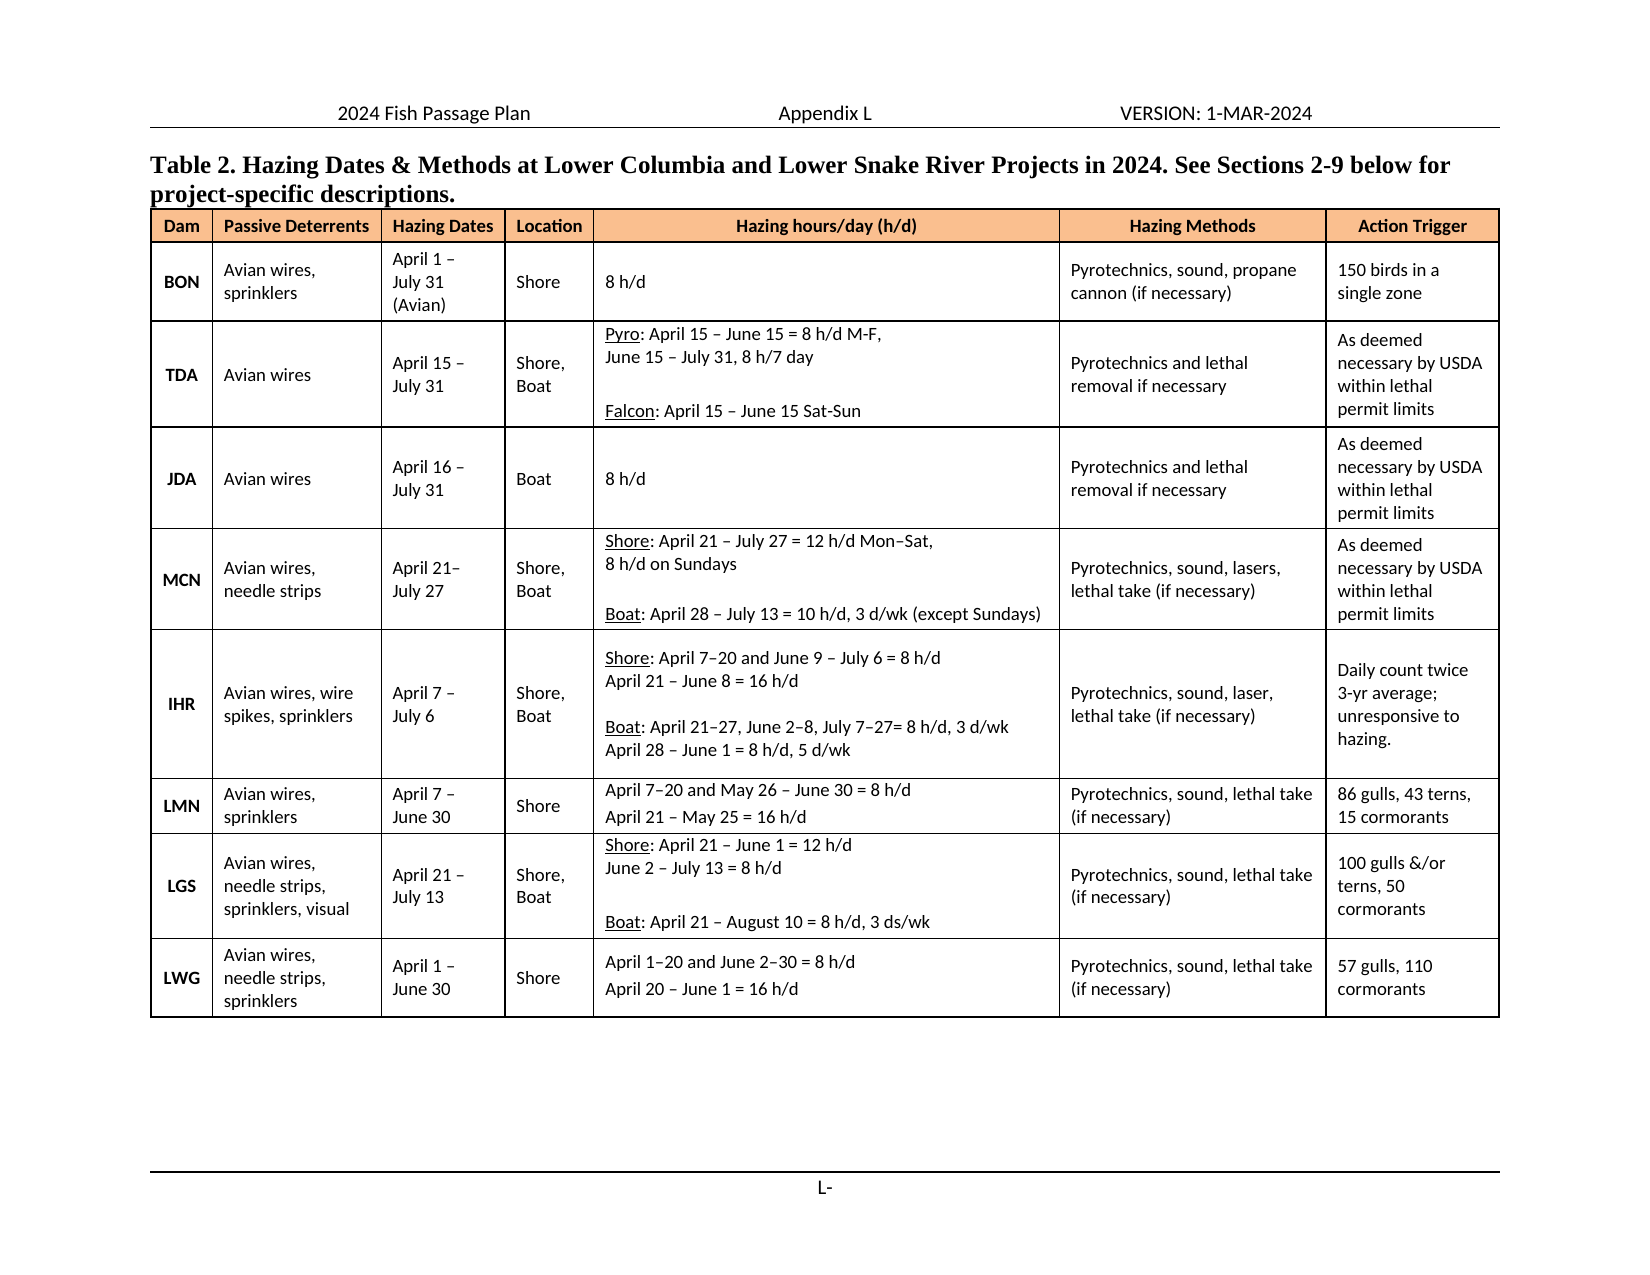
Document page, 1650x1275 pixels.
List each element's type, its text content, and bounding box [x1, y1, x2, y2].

table_cell LGS [152, 834, 212, 938]
table_cell Avian wires, sprinklers [213, 779, 381, 833]
table_cell Pyrotechnics, sound, lethal take (if necessary) [1060, 939, 1325, 1016]
table_cell Daily count twice 3-yr average; unresponsive to hazing. [1327, 630, 1498, 777]
table_cell Avian wires [213, 322, 381, 426]
table_header Location [506, 210, 593, 241]
table_cell Pyrotechnics, sound, lasers, lethal take (if necessary) [1060, 529, 1325, 629]
table_cell Shore [506, 243, 593, 320]
table_cell MCN [152, 529, 212, 629]
table_header Action Trigger [1327, 210, 1498, 241]
table_cell Shore: April 21 – July 27 = 12 h/d Mon–Sat, 8 h/d on Sundays Boat: April 28 – July 13 = 10 h/d, 3 d/wk (except Sundays) [594, 529, 1059, 629]
table_cell LWG [152, 939, 212, 1016]
table_cell IHR [152, 630, 212, 777]
text Table 2. Hazing Dates & Methods at Lower Columbia and Lower Snake River Projects in 2024. See Sections 2-9 below for project-specific descriptions. [150, 150, 1500, 207]
table_cell April 7 – June 30 [382, 779, 504, 833]
table_cell JDA [152, 428, 212, 528]
table_cell Avian wires, wire spikes, sprinklers [213, 630, 381, 777]
table_cell Avian wires, needle strips [213, 529, 381, 629]
table_cell 86 gulls, 43 terns, 15 cormorants [1327, 779, 1498, 833]
table_cell Shore, Boat [506, 834, 593, 938]
table_cell Pyrotechnics, sound, laser, lethal take (if necessary) [1060, 630, 1325, 777]
table_cell Pyrotechnics, sound, lethal take (if necessary) [1060, 834, 1325, 938]
table_header Hazing Dates [382, 210, 504, 241]
table_cell Shore [506, 939, 593, 1016]
table_cell April 1–20 and June 2–30 = 8 h/d April 20 – June 1 = 16 h/d [594, 939, 1059, 1016]
table_cell April 1 – July 31 (Avian) [382, 243, 504, 320]
table_header Hazing Methods [1060, 210, 1325, 241]
table_cell April 21– July 27 [382, 529, 504, 629]
table_cell 57 gulls, 110 cormorants [1327, 939, 1498, 1016]
table_cell Pyro: April 15 – June 15 = 8 h/d M-F, June 15 – July 31, 8 h/7 day Falcon: April 15 – June 15 Sat-Sun [594, 322, 1059, 426]
table_cell Avian wires, sprinklers [213, 243, 381, 320]
table_cell Shore: April 7–20 and June 9 – July 6 = 8 h/d April 21 – June 8 = 16 h/d Boat: April 21–27, June 2–8, July 7–27= 8 h/d, 3 d/wk April 28 – June 1 = 8 h/d, 5 d/wk [594, 630, 1059, 777]
table_cell April 1 – June 30 [382, 939, 504, 1016]
table_cell As deemed necessary by USDA within lethal permit limits [1327, 428, 1498, 528]
table_cell BON [152, 243, 212, 320]
table_cell 8 h/d [594, 428, 1059, 528]
table_cell Avian wires, needle strips, sprinklers, visual [213, 834, 381, 938]
table_cell TDA [152, 322, 212, 426]
table_cell April 15 – July 31 [382, 322, 504, 426]
table_cell LMN [152, 779, 212, 833]
table_cell Pyrotechnics, sound, lethal take (if necessary) [1060, 779, 1325, 833]
table_header Hazing hours/day (h/d) [594, 210, 1059, 241]
table_cell Shore: April 21 – June 1 = 12 h/d June 2 – July 13 = 8 h/d Boat: April 21 – August 10 = 8 h/d, 3 ds/wk [594, 834, 1059, 938]
table_cell As deemed necessary by USDA within lethal permit limits [1327, 322, 1498, 426]
table_cell As deemed necessary by USDA within lethal permit limits [1327, 529, 1498, 629]
table_cell Shore, Boat [506, 630, 593, 777]
table_cell Shore, Boat [506, 529, 593, 629]
table_header Dam [152, 210, 212, 241]
table_cell April 21 – July 13 [382, 834, 504, 938]
table_cell Avian wires [213, 428, 381, 528]
table_cell Pyrotechnics and lethal removal if necessary [1060, 322, 1325, 426]
table_header Passive Deterrents [213, 210, 381, 241]
table_cell Shore [506, 779, 593, 833]
table_cell Boat [506, 428, 593, 528]
table_cell 150 birds in a single zone [1327, 243, 1498, 320]
table_cell Shore, Boat [506, 322, 593, 426]
table_cell April 16 – July 31 [382, 428, 504, 528]
table_cell Pyrotechnics and lethal removal if necessary [1060, 428, 1325, 528]
table_cell 100 gulls &/or terns, 50 cormorants [1327, 834, 1498, 938]
table_cell Pyrotechnics, sound, propane cannon (if necessary) [1060, 243, 1325, 320]
table_cell 8 h/d [594, 243, 1059, 320]
table_cell Avian wires, needle strips, sprinklers [213, 939, 381, 1016]
table_cell April 7–20 and May 26 – June 30 = 8 h/d April 21 – May 25 = 16 h/d [594, 779, 1059, 833]
table_cell April 7 – July 6 [382, 630, 504, 777]
